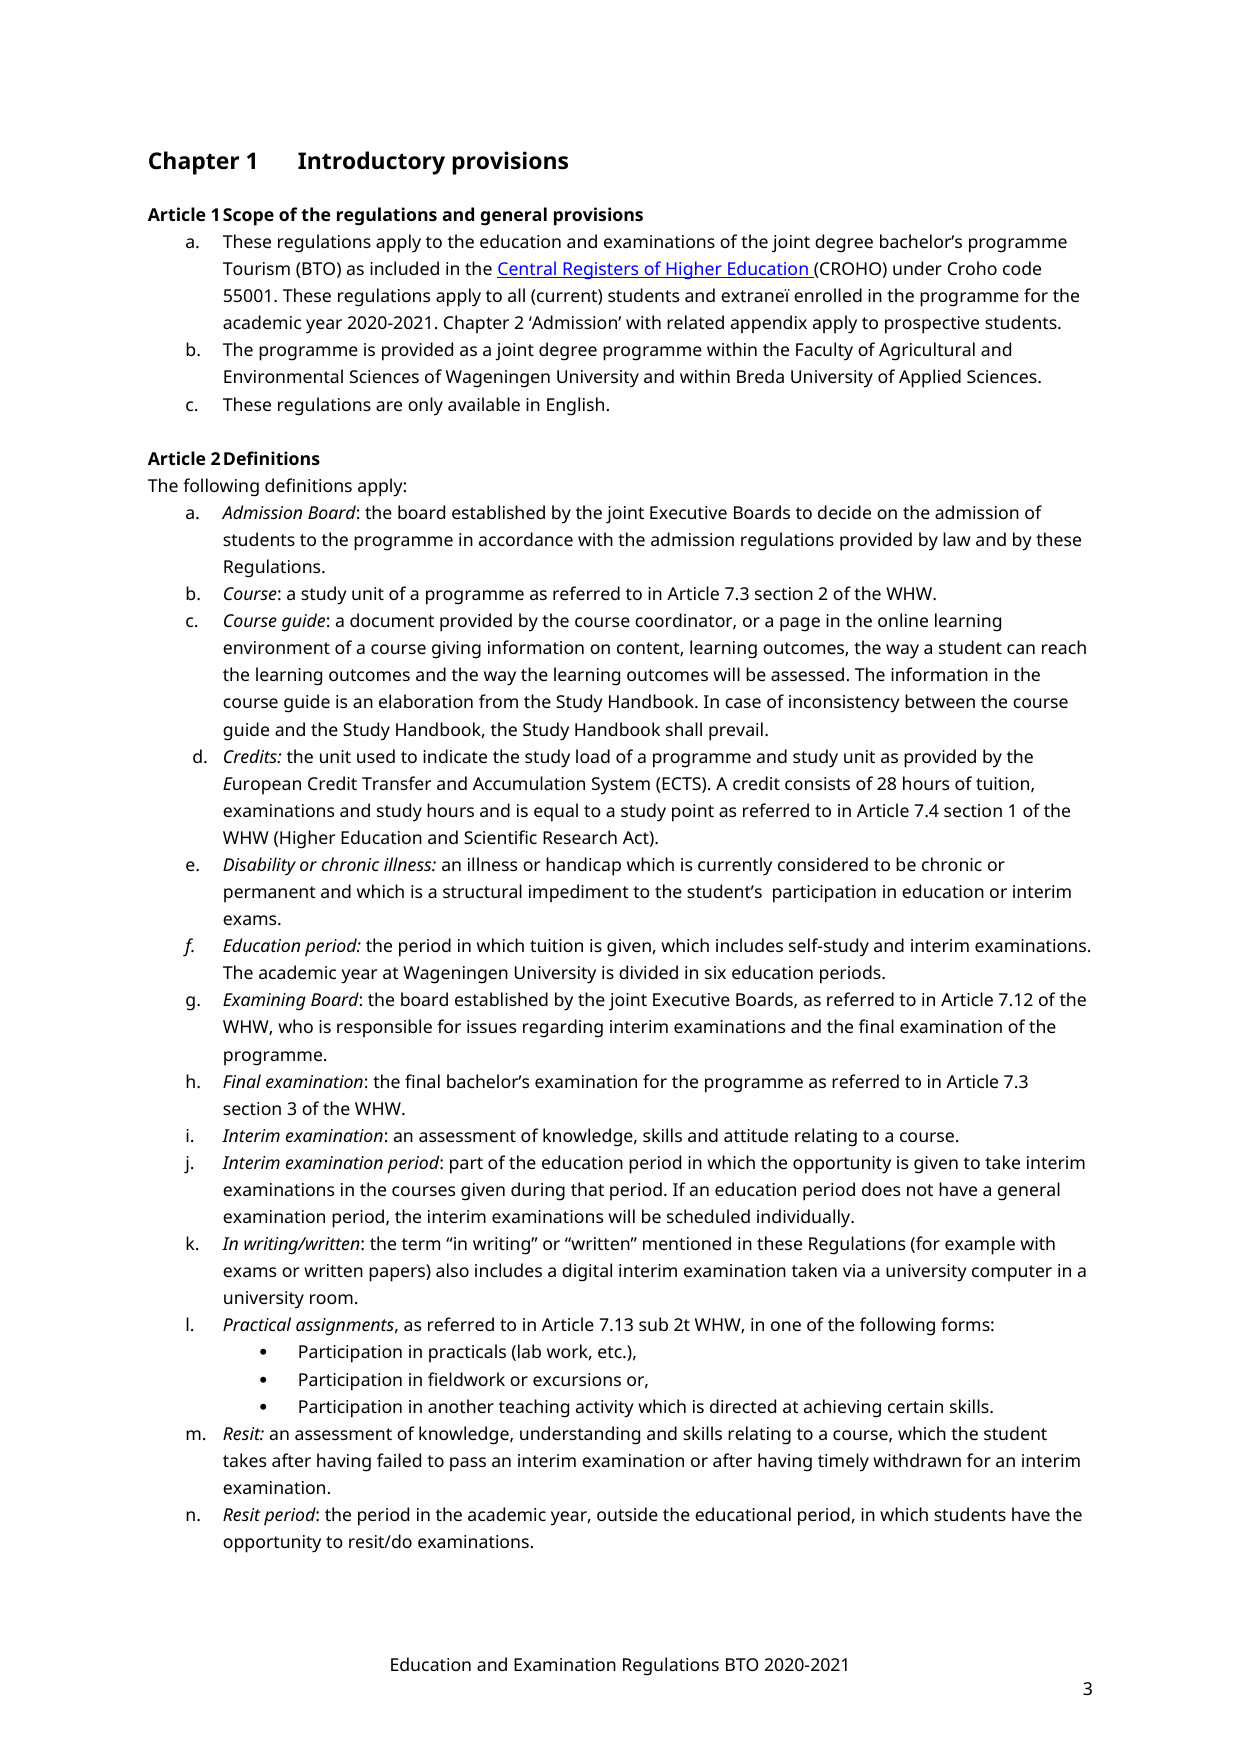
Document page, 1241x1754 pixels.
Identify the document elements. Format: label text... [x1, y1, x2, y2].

list Examining Board: the board established by the joint Executive Boards, as referred to in Article 7.12 of the WHW, who is responsible for issues regarding interim examinations and the final examination of the programme. [185, 985, 1093, 1066]
list Participation in fieldwork or excursions or, [260, 1364, 1093, 1391]
list Interim examination period: part of the education period in which the opportunity is given to take interim examinations in the courses given during that period. If an education period does not have a general examination period, the interim examinations will be scheduled individually. [185, 1148, 1093, 1229]
list Course: a study unit of a programme as referred to in Article 7.3 section 2 of the WHW. [185, 579, 1093, 606]
list The programme is provided as a joint degree programme within the Faculty of Agricultural and Environmental Sciences of Wageningen University and within Breda University of Applied Sciences. [185, 335, 1093, 389]
list Course guide: a document provided by the course coordinator, or a page in the online learning environment of a course giving information on content, learning outcomes, the way a student can reach the learning outcomes and the way the learning outcomes will be assessed. The information in the course guide is an elaboration from the Study Handbook. In case of inconsistency between the course guide and the Study Handbook, the Study Handbook shall prevail. [185, 606, 1093, 741]
list These regulations are only available in English. [185, 389, 1093, 416]
list Admission Board: the board established by the joint Executive Boards to decide on the admission of students to the programme in accordance with the admission regulations provided by law and by these Regulations. [185, 498, 1093, 579]
list Disability or chronic illness: an illness or handicap which is currently considered to be chronic or permanent and which is a structural impediment to the student’s participation in education or interim exams. [185, 850, 1093, 931]
list Resit: an assessment of knowledge, understanding and skills relating to a course, which the student takes after having failed to pass an interim examination or after having timely withdrawn for an interim examination. [185, 1418, 1093, 1500]
list In writing/written: the term “in writing” or “written” mentioned in these Regulations (for example with exams or written papers) also includes a digital interim examination taken via a university computer in a university room. [185, 1229, 1093, 1310]
list Education period: the period in which tuition is given, which includes self-study and interim examinations. The academic year at Wageningen University is divided in six education periods. [185, 931, 1093, 985]
list Resit period: the period in the academic year, outside the educational period, in which students have the opportunity to resit/do examinations. [185, 1500, 1093, 1554]
text Definitions [148, 443, 1093, 471]
list Participation in practicals (lab work, etc.), [260, 1337, 1093, 1364]
list Interim examination: an assessment of knowledge, skills and attitude relating to a course. [185, 1121, 1093, 1148]
list Practical assignments, as referred to in Article 7.13 sub 2t WHW, in one of the following forms: [185, 1310, 1093, 1337]
subtitle Chapter 1 Introductory provisions [148, 148, 1093, 175]
list Final examination: the final bachelor’s examination for the programme as referred to in Article 7.3 section 3 of the WHW. [185, 1066, 1093, 1121]
list Credits: the unit used to indicate the study load of a programme and study unit as provided by the European Credit Transfer and Accumulation System (ECTS). A credit consists of 28 hours of tuition, examinations and study hours and is equal to a study point as referred to in Article 7.4 section 1 of the WHW (Higher Education and Scientific Research Act). [192, 741, 1093, 850]
text The following definitions apply: [148, 471, 1093, 498]
list These regulations apply to the education and examinations of the joint degree bachelor’s programme Tourism (BTO) as included in the Central Registers of Higher Education (CROHO) under Croho code 55001. These regulations apply to all (current) students and extraneï enrolled in the programme for the academic year 2020-2021. Chapter 2 ‘Admission’ with related appendix apply to prospective students. [185, 227, 1093, 335]
text Scope of the regulations and general provisions [148, 200, 1093, 227]
list Participation in another teaching activity which is directed at achieving certain skills. [260, 1391, 1093, 1418]
